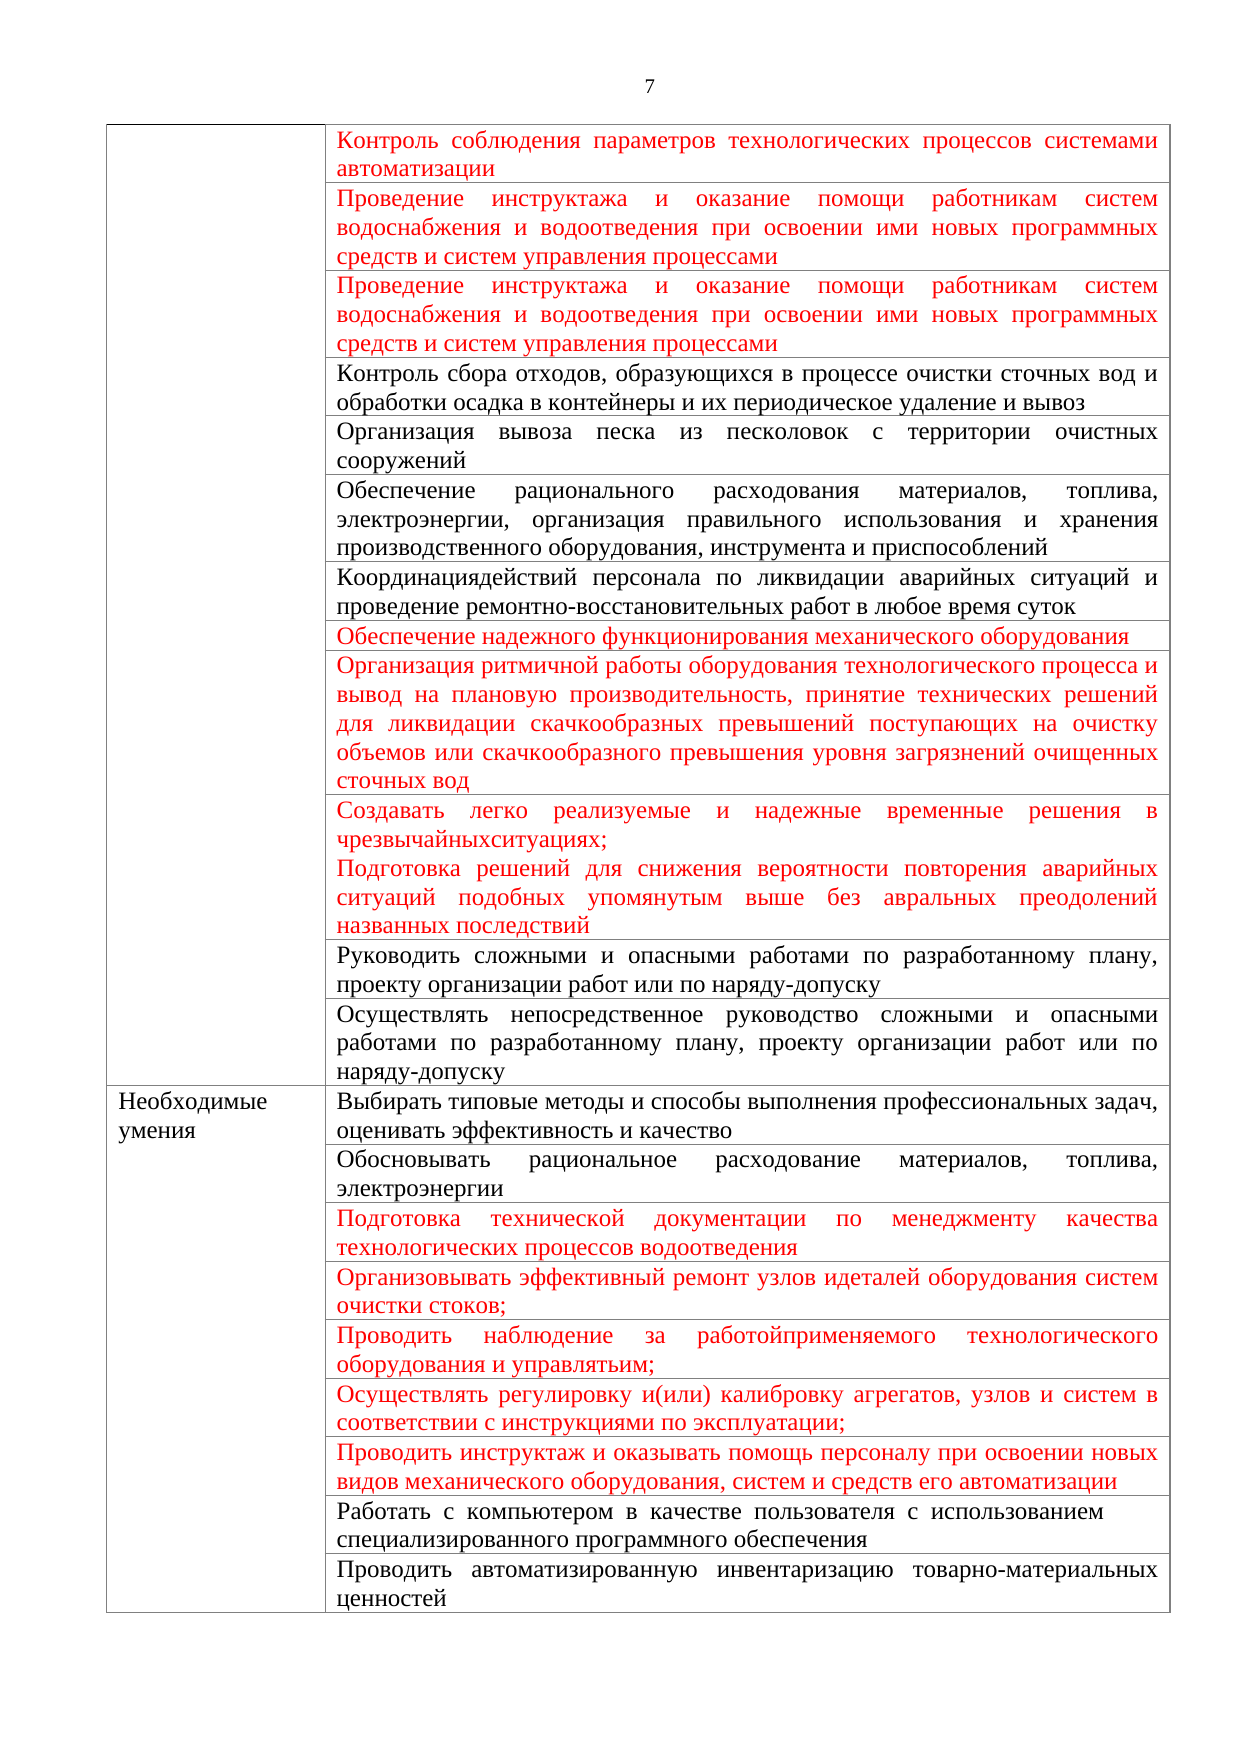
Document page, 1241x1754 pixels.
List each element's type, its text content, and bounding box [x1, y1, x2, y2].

table_cell Обосновывать рациональное расходование материалов, топлива, электроэнергии [326, 1145, 1169, 1202]
table_cell Организация ритмичной работы оборудования технологического процесса и вывод на плановую производительность, принятие технических решений для ликвидации скачкообразных превышений поступающих на очистку объемов или скачкообразного превышения уровня загрязнений очищенных сточных вод [326, 651, 1169, 794]
table_cell Обеспечение надежного функционирования механического оборудования [326, 621, 1169, 649]
table_cell Создавать легко реализуемые и надежные временные решения в чрезвычайныхситуациях; Подготовка решений для снижения вероятности повторения аварийных ситуаций подобных упомянутым выше без авральных преодолений названных последствий [326, 795, 1169, 939]
table_cell Проводить наблюдение за работойприменяемого технологического оборудования и управлятьим; [326, 1320, 1169, 1378]
table_cell Проводить инструктаж и оказывать помощь персоналу при освоении новых видов механического оборудования, систем и средств его автоматизации [326, 1437, 1169, 1495]
table_cell Работать с компьютером в качестве пользователя с использованием специализированного программного обеспечения [326, 1496, 1169, 1553]
table_cell Проведение инструктажа и оказание помощи работникам систем водоснабжения и водоотведения при освоении ими новых программных средств и систем управления процессами [326, 271, 1169, 357]
table_cell Необходимые умения [107, 1086, 325, 1612]
table_cell Осуществлять непосредственное руководство сложными и опасными работами по разработанному плану, проекту организации работ или по наряду-допуску [326, 999, 1169, 1085]
table_cell Организация вывоза песка из песколовок с территории очистных сооружений [326, 416, 1169, 474]
table_cell Контроль сбора отходов, образующихся в процессе очистки сточных вод и обработки осадка в контейнеры и их периодическое удаление и вывоз [326, 358, 1169, 415]
table_cell Обеспечение рационального расходования материалов, топлива, электроэнергии, организация правильного использования и хранения производственного оборудования, инструмента и приспособлений [326, 475, 1169, 561]
table_cell Проводить автоматизированную инвентаризацию товарно-материальных ценностей [326, 1554, 1169, 1612]
table_cell Организовывать эффективный ремонт узлов идеталей оборудования систем очистки стоков; [326, 1262, 1169, 1319]
table_cell Подготовка технической документации по менеджменту качества технологических процессов водоотведения [326, 1203, 1169, 1261]
table_cell Контроль соблюдения параметров технологических процессов системами автоматизации [326, 125, 1169, 182]
table_cell Координациядействий персонала по ликвидации аварийных ситуаций и проведение ремонтно-восстановительных работ в любое время суток [326, 562, 1169, 620]
table_cell Осуществлять регулировку и(или) калибровку агрегатов, узлов и систем в соответствии с инструкциями по эксплуатации; [326, 1379, 1169, 1436]
table_cell Руководить сложными и опасными работами по разработанному плану, проекту организации работ или по наряду-допуску [326, 940, 1169, 998]
table_cell Выбирать типовые методы и способы выполнения профессиональных задач, оценивать эффективность и качество [326, 1086, 1169, 1143]
table_cell Проведение инструктажа и оказание помощи работникам систем водоснабжения и водоотведения при освоении ими новых программных средств и систем управления процессами [326, 183, 1169, 269]
